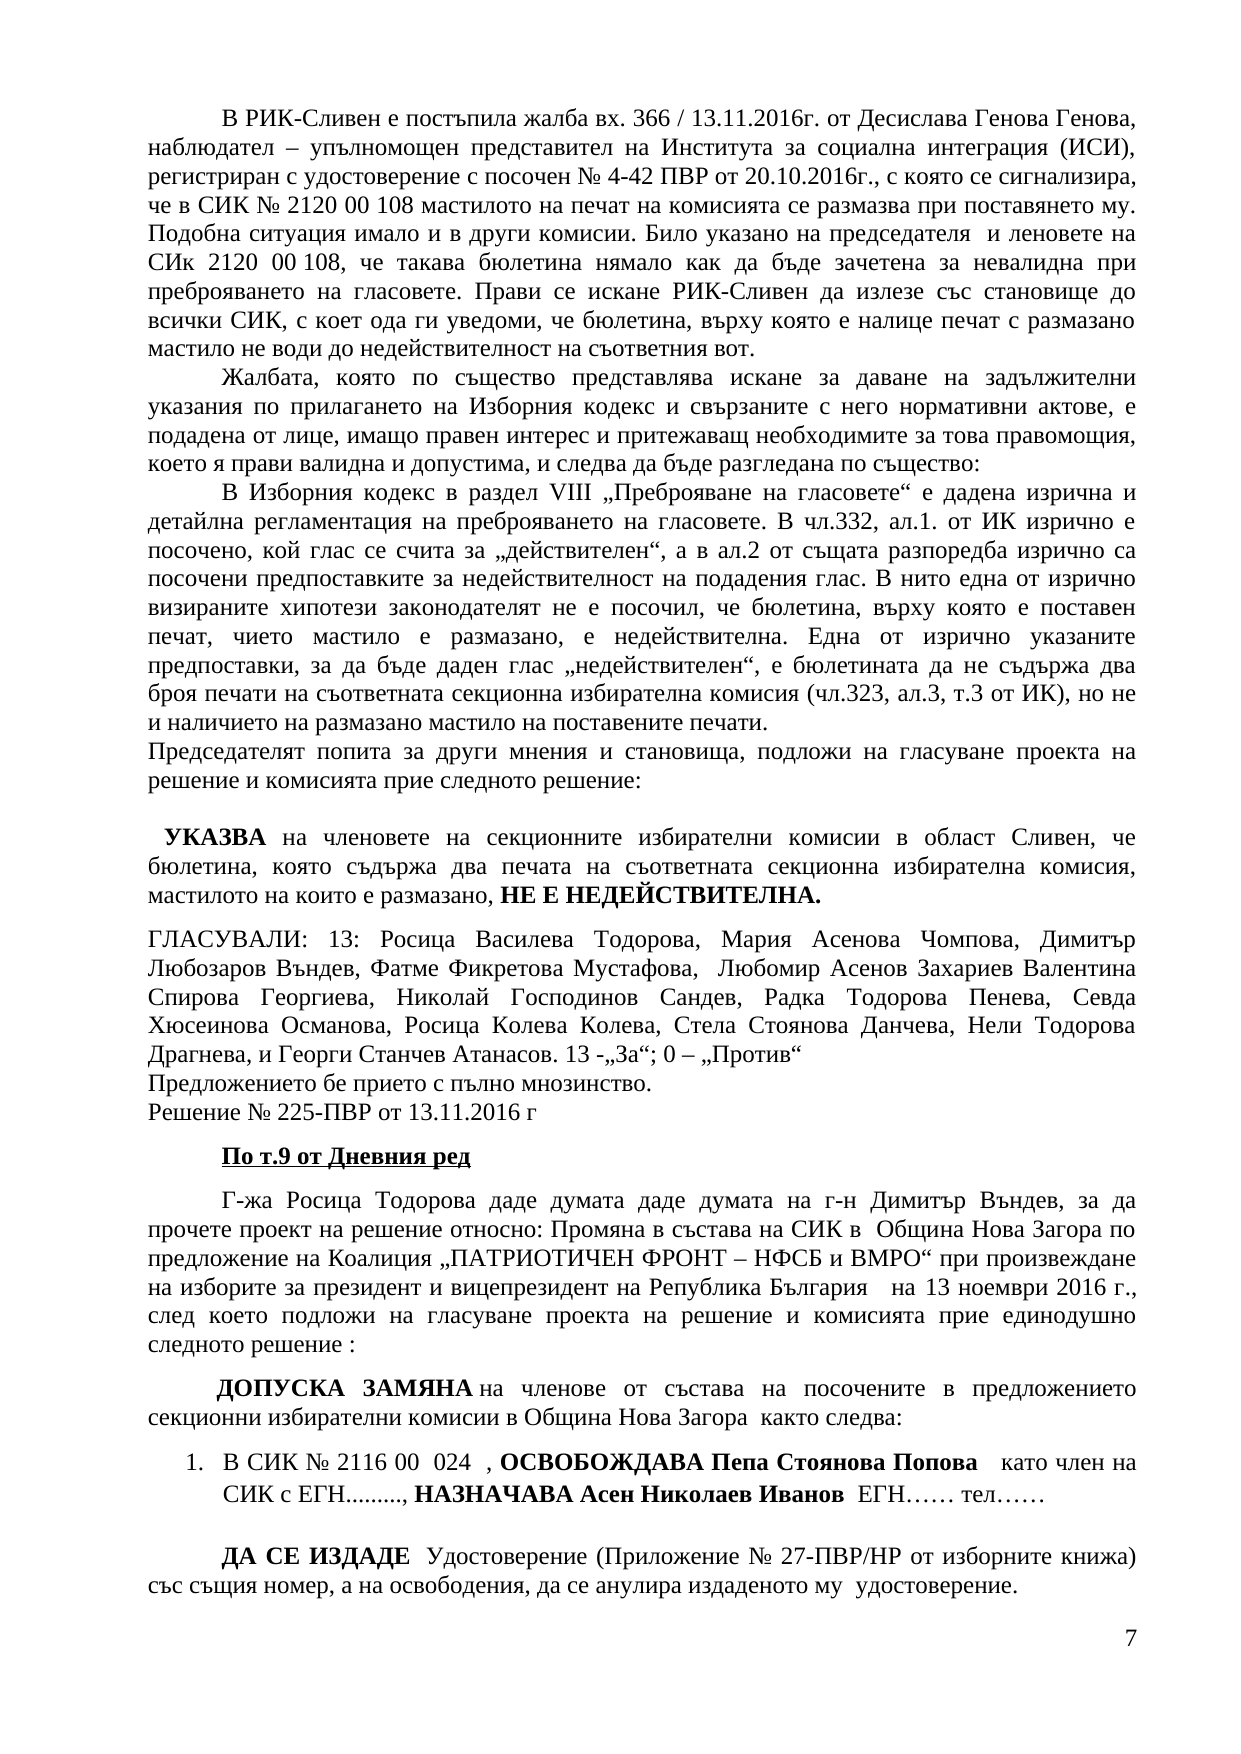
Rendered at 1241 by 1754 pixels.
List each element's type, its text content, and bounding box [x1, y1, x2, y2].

text ДА СЕ ИЗДАДЕ Удостоверение (Приложение № 27-ПВР/НР от изборните книжа) със същия номер, а на освободения, да се анулира издаденото му удостоверение. [148, 1541, 1137, 1599]
text Предложението бе прието с пълно мнозинство. [148, 1068, 1137, 1097]
list В СИК № 2116 00 024 , ОСВОБОЖДАВА Пепа Стоянова Попова като член на СИК с ЕГН........., НАЗНАЧАВА Асен Николаев Иванов ЕГН…… тел…… [185, 1447, 1137, 1508]
text ГЛАСУВАЛИ: 13: Росица Василева Тодорова, Мария Асенова Чомпова, Димитър Любозаров Въндев, Фатме Фикретова Мустафова, Любомир Асенов Захариев Валентина Спирова Георгиева, Николай Господинов Сандев, Радка Тодорова Пенева, Севда Хюсеинова Османова, Росица Колева Колева, Стела Стоянова Данчева, Нели Тодорова Драгнева, и Георги Станчев Атанасов. 13 -„За“; 0 – „Против“ [148, 924, 1137, 1068]
text Жалбата, която по същество представлява искане за даване на задължителни указания по прилагането на Изборния кодекс и свързаните с него нормативни актове, е подадена от лице, имащо правен интерес и притежаващ необходимите за това правомощия, което я прави валидна и допустима, и следва да бъде разгледана по същество: [148, 362, 1137, 477]
text Решение № 225-ПВР от 13.11.2016 г [148, 1097, 1137, 1125]
text Г-жа Росица Тодорова даде думата даде думата на г-н Димитър Въндев, за да прочете проект на решение относно: Промяна в състава на СИК в Община Нова Загора по предложение на Коалиция „ПАТРИОТИЧЕН ФРОНТ – НФСБ и ВМРО“ при произвеждане на изборите за президент и вицепрезидент на Република България на 13 ноември 2016 г., след което подложи на гласуване проекта на решение и комисията прие единодушно следното решение : [148, 1185, 1137, 1358]
text ДОПУСКА ЗАМЯНА на членове от състава на посочените в предложението секционни избирателни комисии в Община Нова Загора както следва: [148, 1373, 1137, 1431]
text Председателят попита за други мнения и становища, подложи на гласуване проекта на решение и комисията прие следното решение: [148, 736, 1137, 793]
text УКАЗВА на членовете на секционните избирателни комисии в област Сливен, че бюлетина, която съдържа два печата на съответната секционна избирателна комисия, мастилото на които е размазано, НЕ Е НЕДЕЙСТВИТЕЛНА. [148, 822, 1137, 908]
text По т.9 от Дневния ред [148, 1141, 1137, 1170]
text В Изборния кодекс в раздел VIII „Преброяване на гласовете“ е дадена изрична и детайлна регламентация на преброяването на гласовете. В чл.332, ал.1. от ИК изрично е посочено, кой глас се счита за „действителен“, а в ал.2 от същата разпоредба изрично са посочени предпоставките за недействителност на подадения глас. В нито една от изрично визираните хипотези законодателят не е посочил, че бюлетина, върху която е поставен печат, чието мастило е размазано, е недействителна. Една от изрично указаните предпоставки, за да бъде даден глас „недействителен“, е бюлетината да не съдържа два броя печати на съответната секционна избирателна комисия (чл.323, ал.3, т.3 от ИК), но не и наличието на размазано мастило на поставените печати. [148, 477, 1137, 736]
text В РИК-Сливен е постъпила жалба вх. 366 / 13.11.2016г. от Десислава Генова Генова, наблюдател – упълномощен представител на Института за социална интеграция (ИСИ), регистриран с удостоверение с посочен № 4-42 ПВР от 20.10.2016г., с която се сигнализира, че в СИК № 2120 00 108 мастилото на печат на комисията се размазва при поставянето му. Подобна ситуация имало и в други комисии. Било указано на председателя и леновете на СИк 2120 00 108, че такава бюлетина нямало как да бъде зачетена за невалидна при преброяването на гласовете. Прави се искане РИК-Сливен да излезе със становище до всички СИК, с коет ода ги уведоми, че бюлетина, върху която е налице печат с размазано мастило не води до недействителност на съответния вот. [148, 103, 1137, 362]
